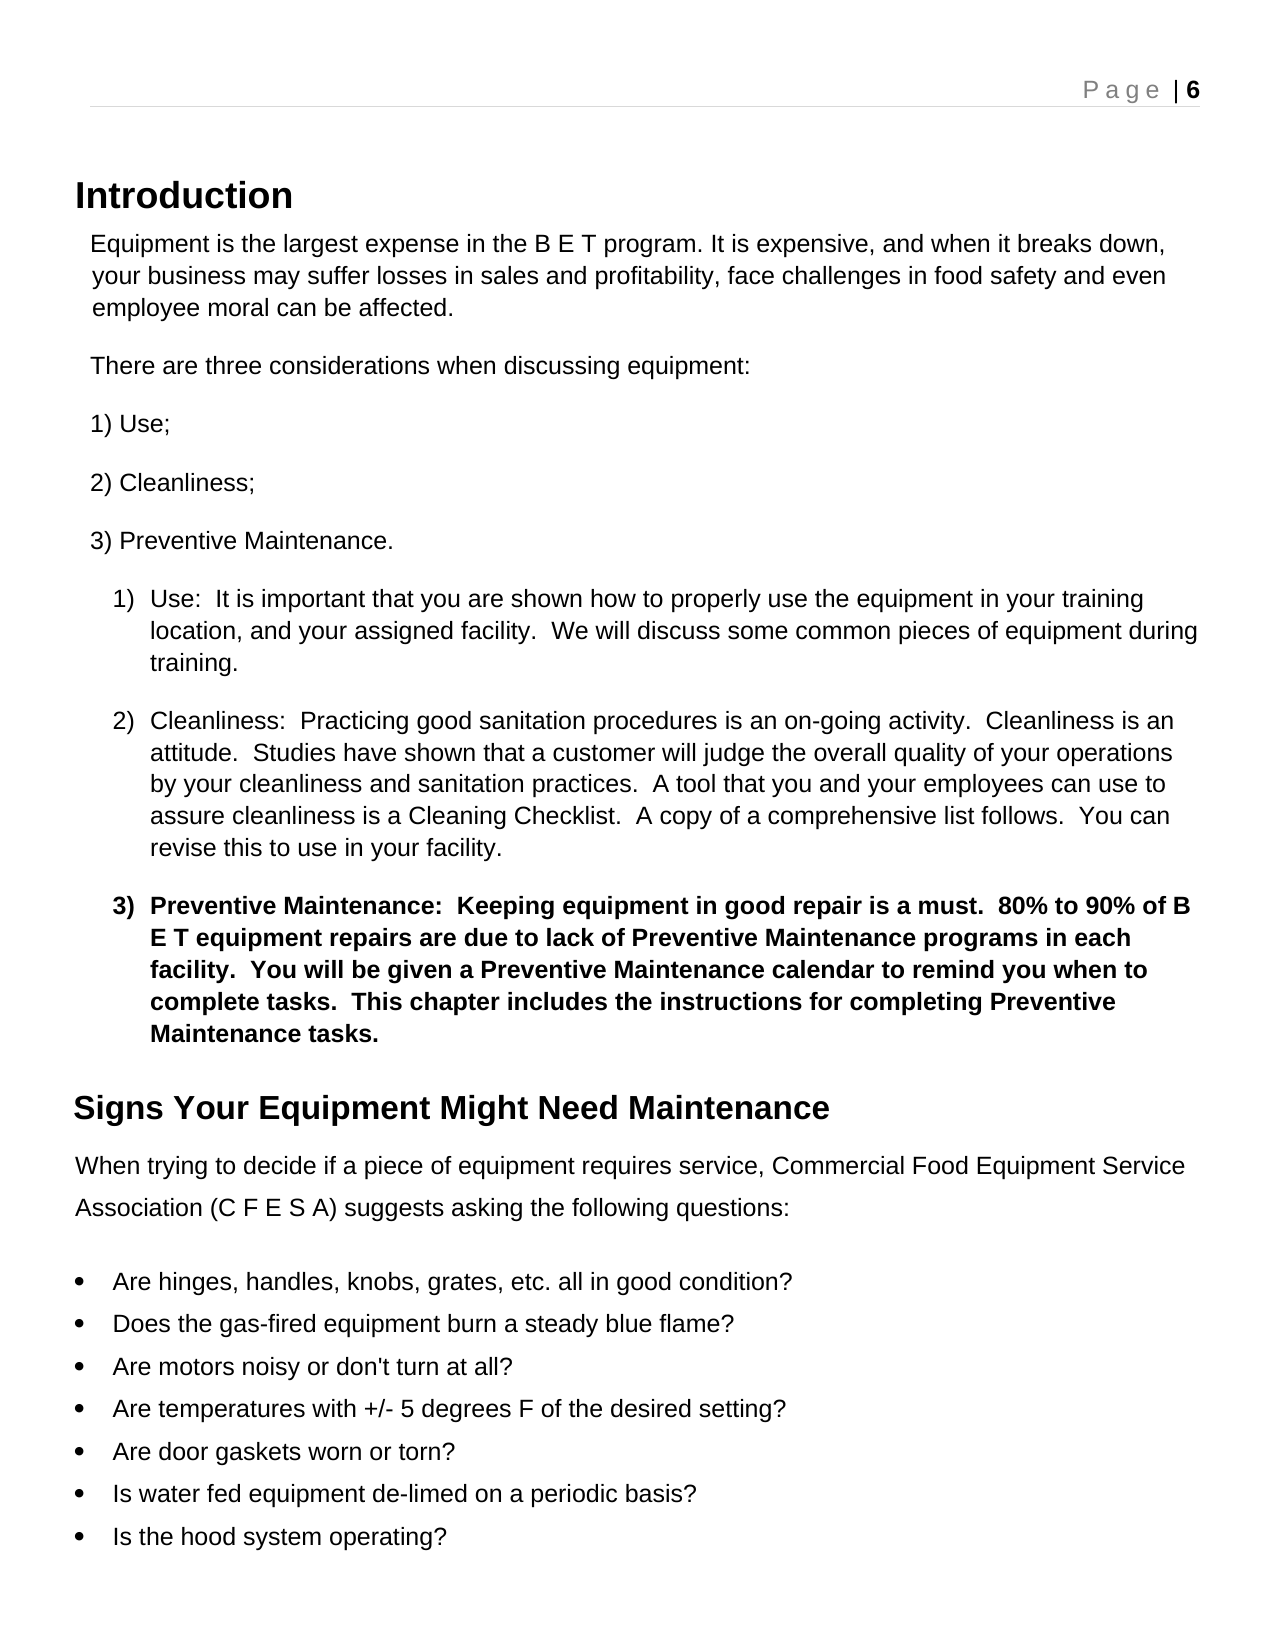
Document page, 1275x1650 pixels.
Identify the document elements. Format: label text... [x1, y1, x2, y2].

list Are door gaskets worn or torn? [75, 1423, 1200, 1466]
list Is water fed equipment de-limed on a periodic basis? [75, 1466, 1200, 1508]
subtitle Introduction [75, 174, 1200, 217]
text Equipment is the largest expense in the B E T program. It is expensive, and when it breaks down, your business may suffer losses in sales and profitability, face challenges in food safety and even employee moral can be affected. [90, 229, 1200, 322]
list Are temperatures with +/- 5 degrees F of the desired setting? [75, 1381, 1200, 1423]
text 1) Use; [90, 409, 1200, 438]
list Does the gas-fired equipment burn a steady blue flame? [75, 1296, 1200, 1338]
list Use: It is important that you are shown how to properly use the equipment in your training location, and your assigned facility. We will discuss some common pieces of equipment during training. [112, 584, 1200, 676]
text There are three considerations when discussing equipment: [90, 351, 1200, 380]
text 3) Preventive Maintenance. [90, 526, 1200, 554]
subtitle Signs Your Equipment Might Need Maintenance [73, 1088, 1200, 1127]
list Preventive Maintenance: Keeping equipment in good repair is a must. 80% to 90% of B E T equipment repairs are due to lack of Preventive Maintenance programs in each facility. You will be given a Preventive Maintenance calendar to remind you when to complete tasks. This chapter includes the instructions for completing Preventive Maintenance tasks. [112, 891, 1200, 1047]
text 2) Cleanliness; [90, 467, 1200, 496]
list Cleanliness: Practicing good sanitation procedures is an on-going activity. Cleanliness is an attitude. Studies have shown that a customer will judge the overall quality of your operations by your cleanliness and sanitation practices. A tool that you and your employees can use to assure cleanliness is a Cleaning Checklist. A copy of a comprehensive list follows. You can revise this to use in your facility. [112, 706, 1200, 862]
list Are motors noisy or don't turn at all? [75, 1338, 1200, 1381]
list Are hinges, handles, knobs, grates, etc. all in good condition? [75, 1253, 1200, 1296]
list Is the hood system operating? [75, 1508, 1200, 1551]
text When trying to decide if a piece of equipment requires service, Commercial Food Equipment Service Association (C F E S A) suggests asking the following questions: [75, 1137, 1200, 1222]
